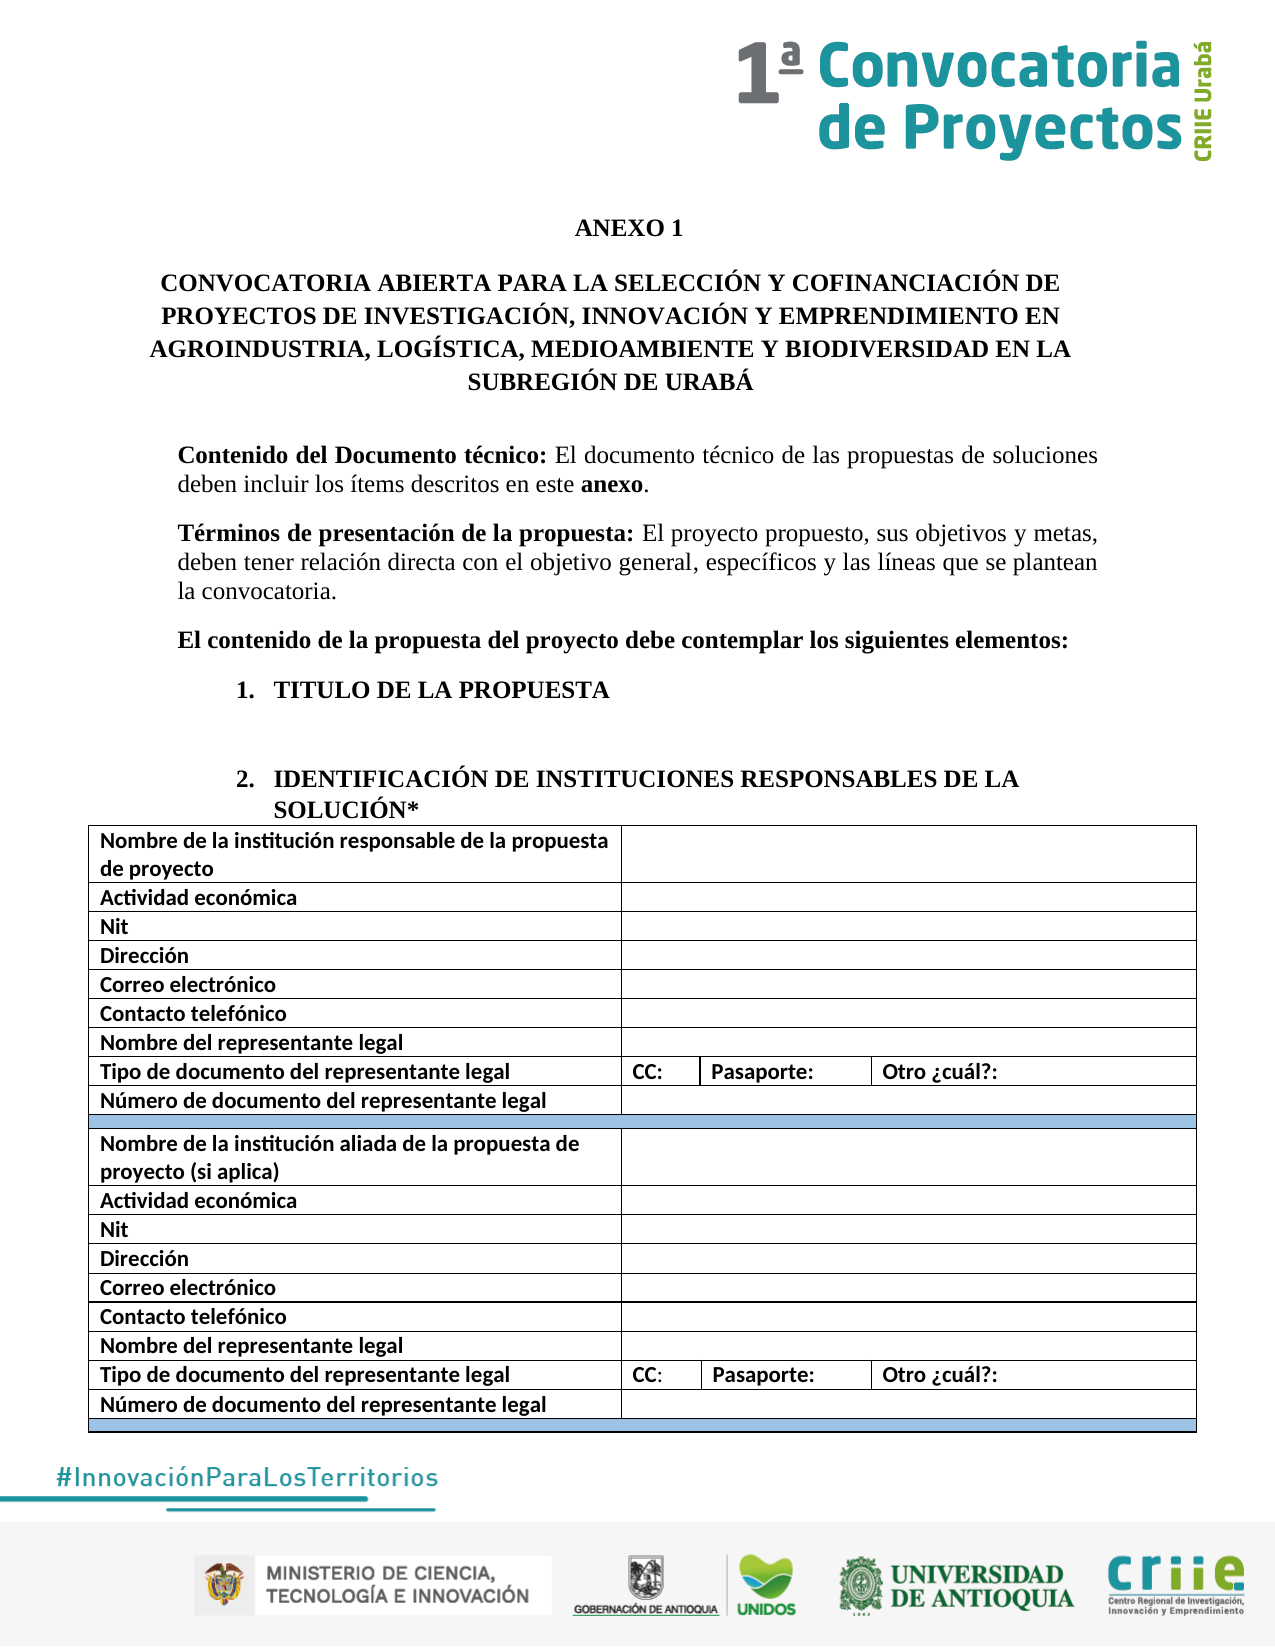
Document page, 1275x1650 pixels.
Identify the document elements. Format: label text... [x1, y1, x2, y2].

list IDENTIFICACIÓN DE INSTITUCIONES RESPONSABLES DE LA SOLUCIÓN* [236, 764, 1081, 823]
text Contenido del Documento técnico: El documento técnico de las propuestas de soluciones deben incluir los ítems descritos en este anexo. [177, 440, 1098, 498]
table_cell CC: [622, 1361, 701, 1389]
table_header Nombre de la institución responsable de la propuesta de proyecto [89, 826, 621, 882]
table_cell [622, 1028, 1196, 1056]
table_cell Nit [89, 912, 621, 940]
table_cell [622, 1390, 1196, 1418]
table_cell Correo electrónico [89, 1274, 621, 1301]
table_cell Tipo de documento del representante legal [89, 1361, 621, 1389]
table_cell Otro ¿cuál?: [872, 1057, 1196, 1085]
picture [13, 2, 1275, 202]
table_cell [622, 1086, 1196, 1114]
table_cell [89, 1419, 1196, 1431]
table_cell Pasaporte: [702, 1361, 871, 1389]
table_cell Número de documento del representante legal [89, 1390, 621, 1418]
table_cell Dirección [89, 941, 621, 969]
text El contenido de la propuesta del proyecto debe contemplar los siguientes elementos: [177, 626, 1098, 654]
table_cell [89, 1115, 1196, 1128]
table_cell Contacto telefónico [89, 1303, 621, 1331]
table_cell Nit [89, 1215, 621, 1243]
table_cell [622, 1215, 1196, 1243]
table_cell [622, 1186, 1196, 1214]
table_cell [622, 883, 1196, 911]
text Términos de presentación de la propuesta: El proyecto propuesto, sus objetivos y metas, deben tener relación directa con el objetivo general, específicos y las líneas que se plantean la convocatoria. [177, 518, 1098, 605]
table_cell Correo electrónico [89, 970, 621, 998]
table_cell Número de documento del representante legal [89, 1086, 621, 1114]
table_cell Otro ¿cuál?: [872, 1361, 1196, 1389]
table_cell [622, 970, 1196, 998]
table_cell [622, 941, 1196, 969]
table_cell Pasaporte: [701, 1057, 871, 1085]
table_cell Nombre de la institución aliada de la propuesta de proyecto (si aplica) [89, 1129, 621, 1185]
table_cell [622, 1129, 1196, 1185]
subtitle CONVOCATORIA ABIERTA PARA LA SELECCIÓN Y COFINANCIACIÓN DE PROYECTOS DE INVESTIGACIÓN, INNOVACIÓN Y EMPRENDIMIENTO EN AGROINDUSTRIA, LOGÍSTICA, MEDIOAMBIENTE Y BIODIVERSIDAD EN LA SUBREGIÓN DE URABÁ [148, 268, 1073, 396]
table_cell [622, 999, 1196, 1027]
table_cell Actividad económica [89, 1186, 621, 1214]
table_cell Dirección [89, 1244, 621, 1272]
table_cell [622, 1274, 1196, 1301]
picture [0, 1455, 1275, 1646]
table_cell [622, 912, 1196, 940]
table_cell Contacto telefónico [89, 999, 621, 1027]
table_cell Nombre del representante legal [89, 1332, 621, 1359]
table_cell Actividad económica [89, 883, 621, 911]
table_cell CC: [622, 1057, 699, 1085]
table_cell [622, 1332, 1196, 1359]
table_header [622, 826, 1196, 882]
table_cell Tipo de documento del representante legal [89, 1057, 621, 1085]
text ANEXO 1 [177, 157, 1081, 242]
table_cell [622, 1244, 1196, 1272]
table_cell Nombre del representante legal [89, 1028, 621, 1056]
list TITULO DE LA PROPUESTA [236, 675, 1098, 704]
table_cell [622, 1303, 1196, 1331]
